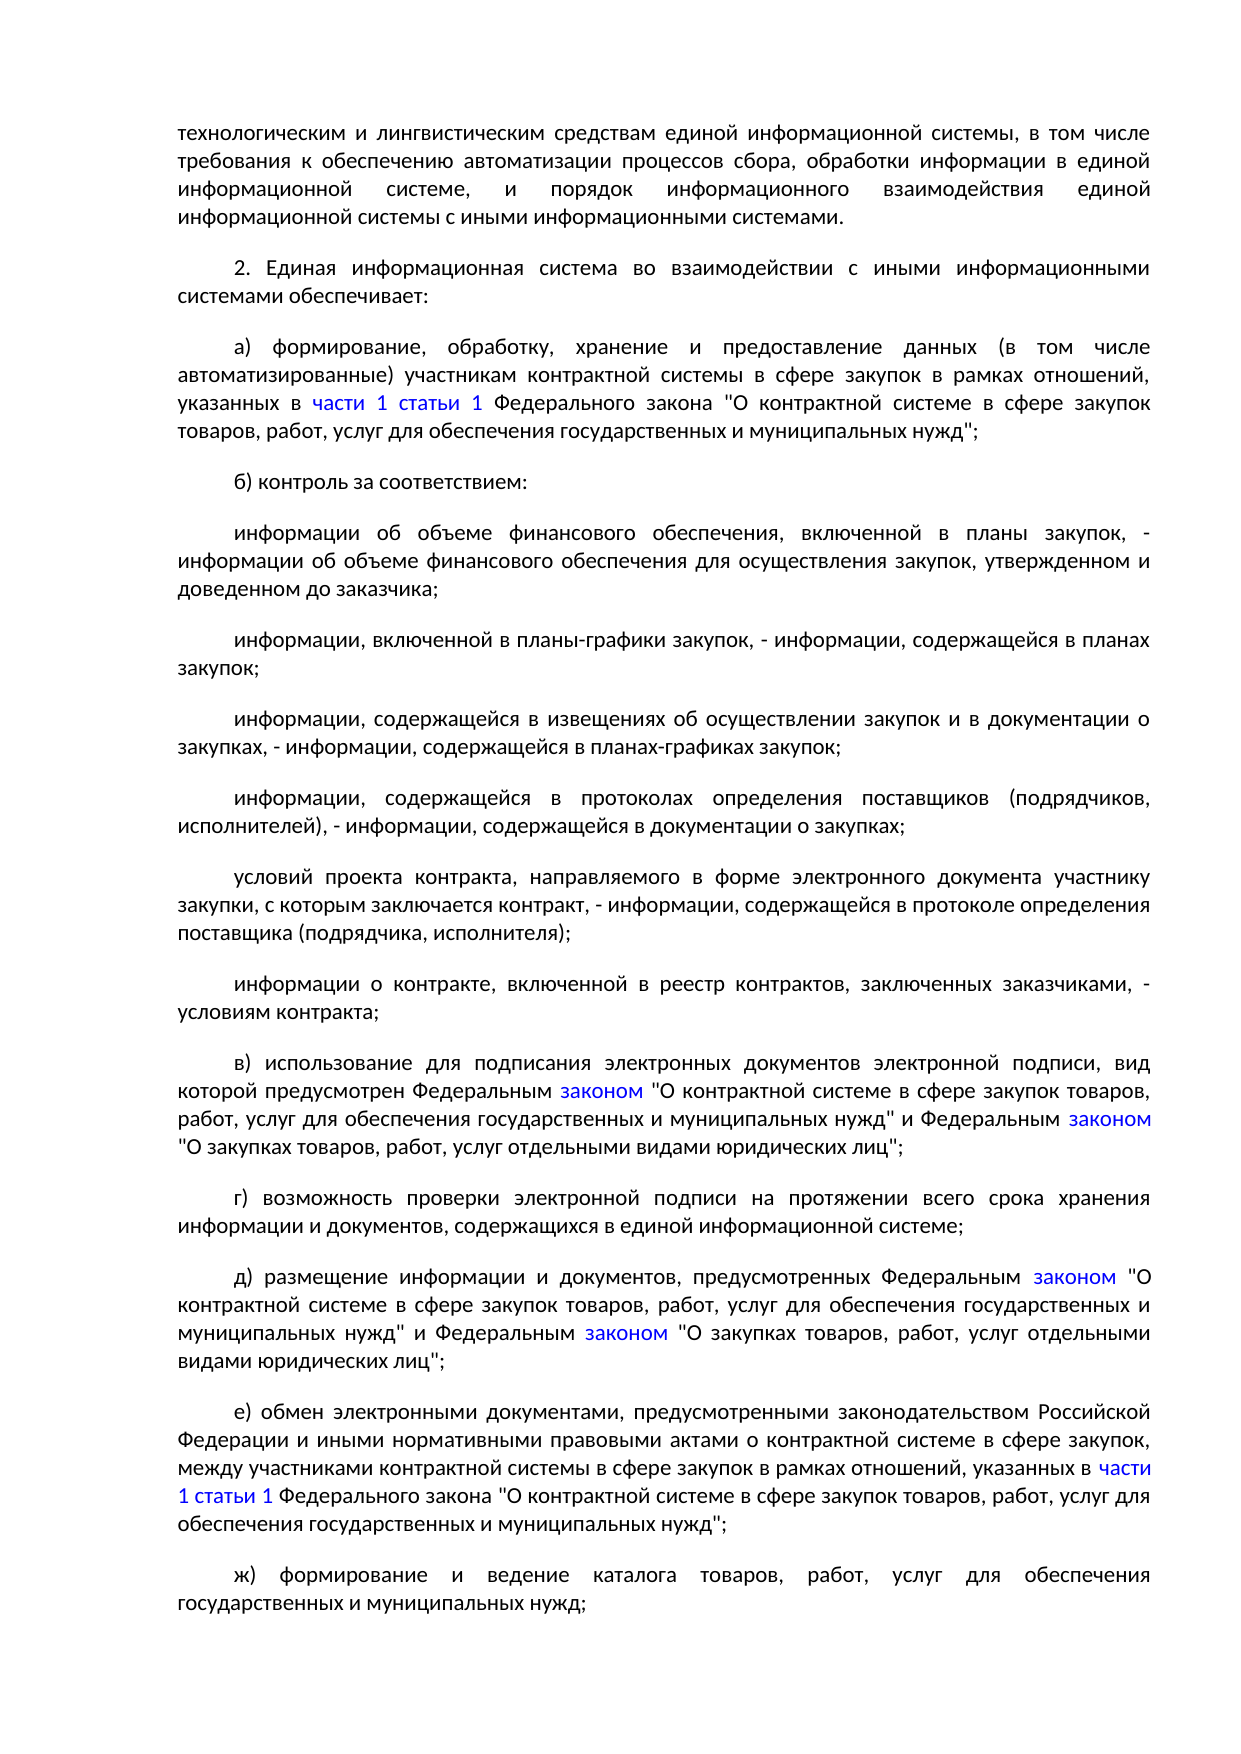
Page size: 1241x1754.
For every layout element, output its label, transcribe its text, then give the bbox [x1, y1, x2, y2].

text а) формирование, обработку, хранение и предоставление данных (в том числе автоматизированные) участникам контрактной системы в сфере закупок в рамках отношений, указанных в части 1 статьи 1 Федерального закона "О контрактной системе в сфере закупок товаров, работ, услуг для обеспечения государственных и муниципальных нужд"; [177, 332, 1152, 444]
text ж) формирование и ведение каталога товаров, работ, услуг для обеспечения государственных и муниципальных нужд; [177, 1560, 1152, 1616]
text 2. Единая информационная система во взаимодействии с иными информационными системами обеспечивает: [177, 253, 1152, 309]
text г) возможность проверки электронной подписи на протяжении всего срока хранения информации и документов, содержащихся в единой информационной системе; [177, 1183, 1152, 1239]
text д) размещение информации и документов, предусмотренных Федеральным законом "О контрактной системе в сфере закупок товаров, работ, услуг для обеспечения государственных и муниципальных нужд" и Федеральным законом "О закупках товаров, работ, услуг отдельными видами юридических лиц"; [177, 1262, 1152, 1374]
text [177, 118, 1152, 230]
text информации об объеме финансового обеспечения, включенной в планы закупок, - информации об объеме финансового обеспечения для осуществления закупок, утвержденном и доведенном до заказчика; [177, 518, 1152, 602]
text б) контроль за соответствием: [177, 467, 1152, 495]
text условий проекта контракта, направляемого в форме электронного документа участнику закупки, с которым заключается контракт, - информации, содержащейся в протоколе определения поставщика (подрядчика, исполнителя); [177, 862, 1152, 946]
text е) обмен электронными документами, предусмотренными законодательством Российской Федерации и иными нормативными правовыми актами о контрактной системе в сфере закупок, между участниками контрактной системы в сфере закупок в рамках отношений, указанных в части 1 статьи 1 Федерального закона "О контрактной системе в сфере закупок товаров, работ, услуг для обеспечения государственных и муниципальных нужд"; [177, 1397, 1152, 1537]
text информации, содержащейся в протоколах определения поставщиков (подрядчиков, исполнителей), - информации, содержащейся в документации о закупках; [177, 783, 1152, 839]
text информации, включенной в планы-графики закупок, - информации, содержащейся в планах закупок; [177, 625, 1152, 681]
text в) использование для подписания электронных документов электронной подписи, вид которой предусмотрен Федеральным законом "О контрактной системе в сфере закупок товаров, работ, услуг для обеспечения государственных и муниципальных нужд" и Федеральным законом "О закупках товаров, работ, услуг отдельными видами юридических лиц"; [177, 1048, 1152, 1160]
text информации, содержащейся в извещениях об осуществлении закупок и в документации о закупках, - информации, содержащейся в планах-графиках закупок; [177, 704, 1152, 760]
text информации о контракте, включенной в реестр контрактов, заключенных заказчиками, - условиям контракта; [177, 969, 1152, 1025]
